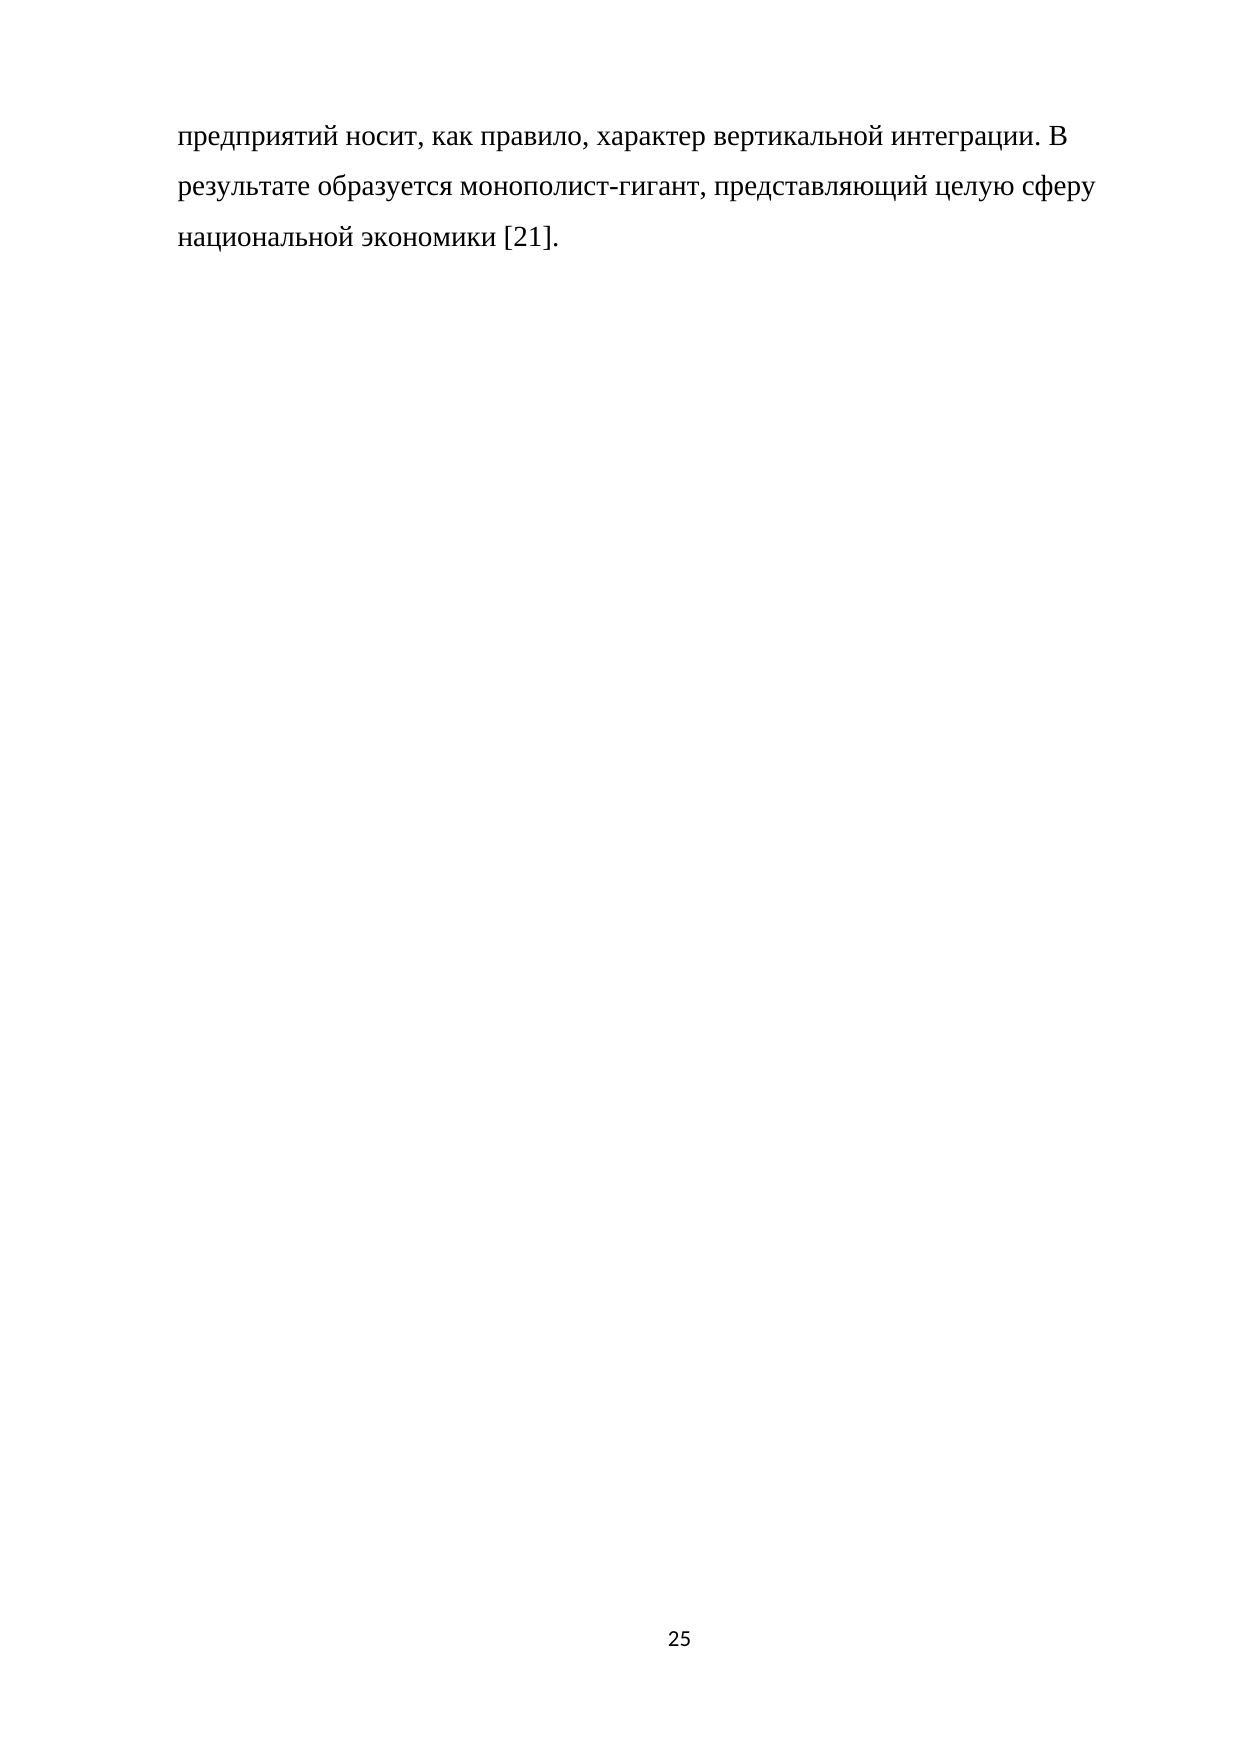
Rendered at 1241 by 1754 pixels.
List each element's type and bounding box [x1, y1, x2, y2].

text [177, 118, 1181, 252]
